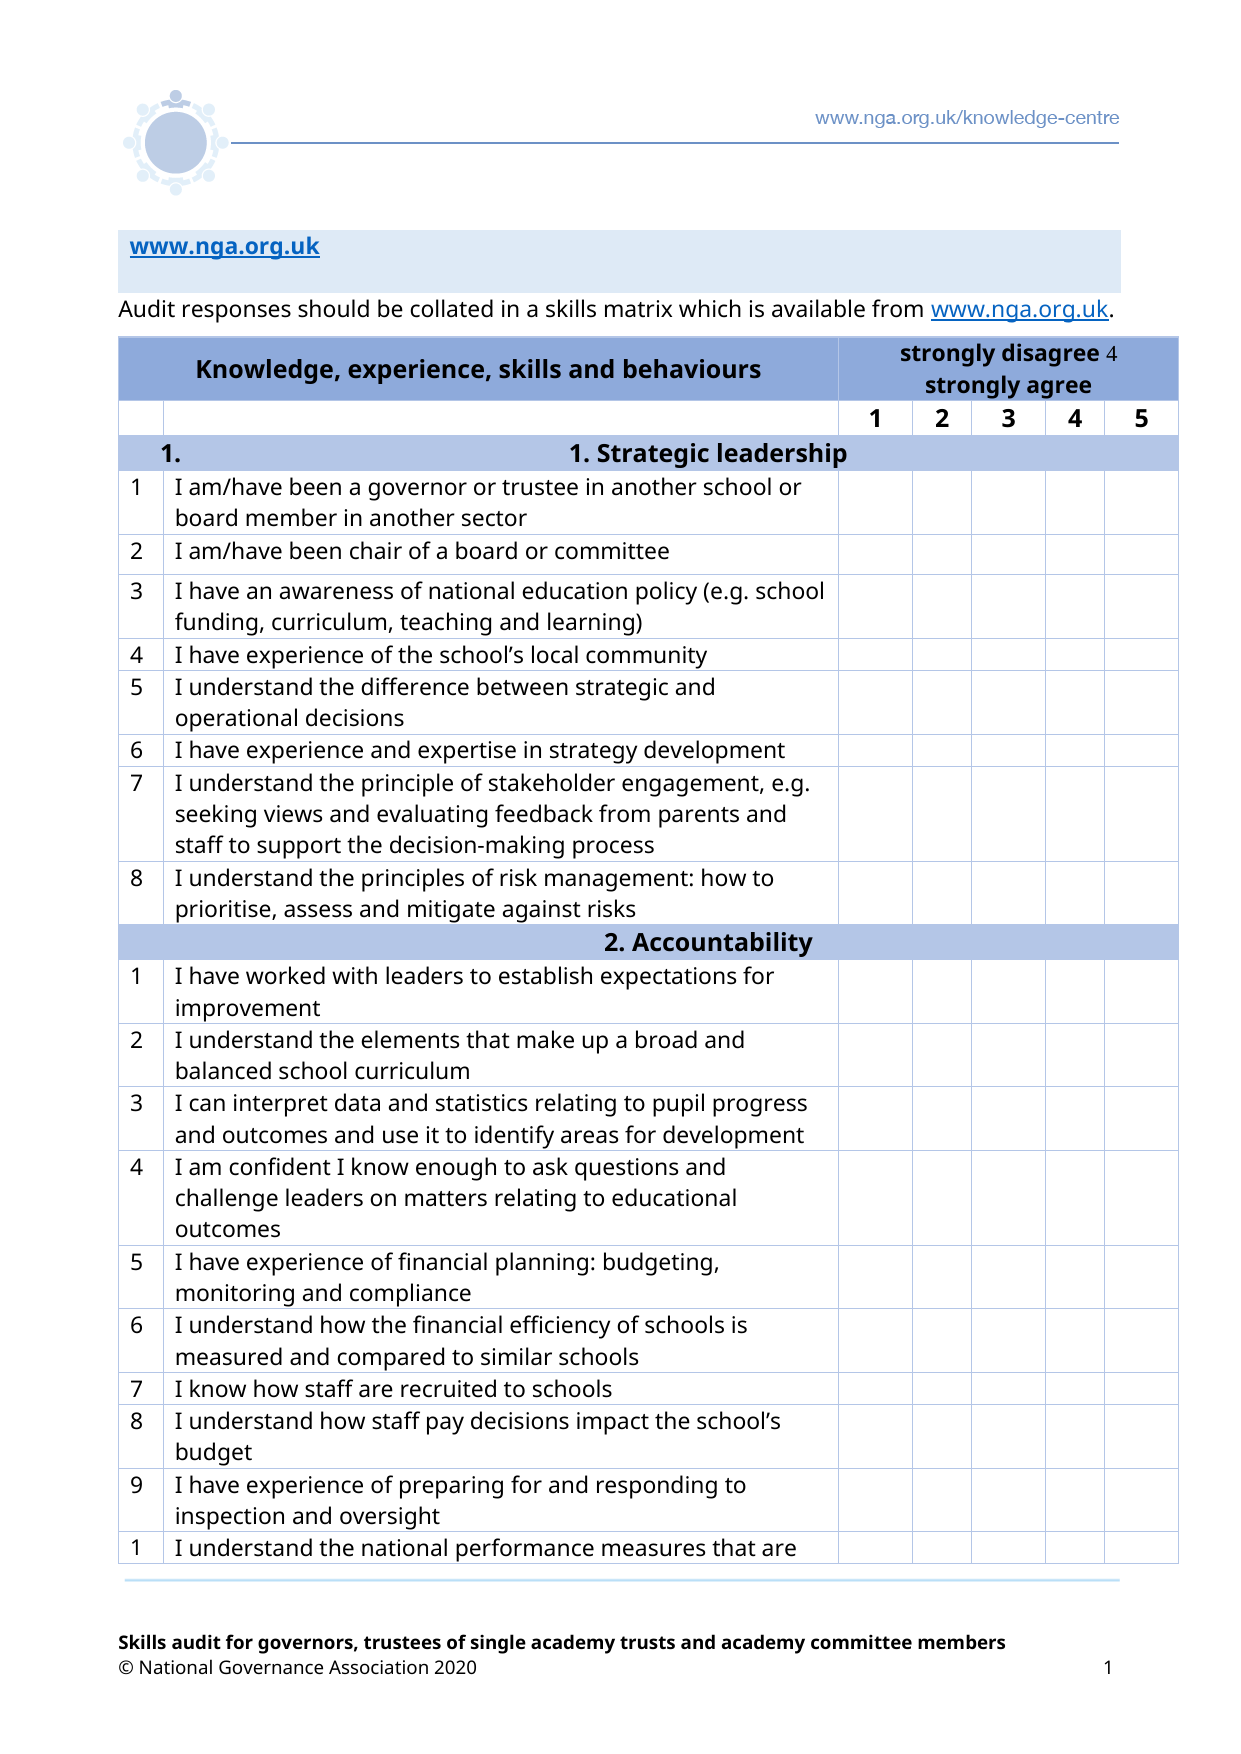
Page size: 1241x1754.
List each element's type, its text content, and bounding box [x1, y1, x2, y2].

table_cell I have experience of preparing for and responding to inspection and oversight [164, 1469, 838, 1531]
table_cell [1046, 671, 1104, 733]
table_cell [972, 1309, 1045, 1372]
table_cell [1105, 1405, 1178, 1467]
table_cell [972, 1532, 1045, 1563]
table_cell [1105, 639, 1178, 670]
table_cell [913, 1532, 971, 1563]
table_cell 5 [119, 1246, 163, 1308]
table_cell 2 [119, 1024, 163, 1086]
table_cell I am/have been a governor or trustee in another school or board member in another sector [164, 471, 838, 534]
table_cell [972, 1469, 1045, 1531]
table_cell 1 [119, 960, 163, 1023]
table_cell 10 [119, 1532, 163, 1563]
table_cell [1105, 535, 1178, 574]
table_cell 4 [119, 1151, 163, 1244]
table_cell [1105, 471, 1178, 534]
table_cell [1046, 735, 1104, 766]
table_cell [913, 1405, 971, 1467]
table_cell [1046, 767, 1104, 861]
table_cell 7 [119, 1373, 163, 1404]
table_cell [1105, 1373, 1178, 1404]
table_cell [839, 1151, 912, 1244]
table_cell [1046, 1024, 1104, 1086]
table_cell [913, 575, 971, 638]
table_cell [1046, 1309, 1104, 1372]
table_cell [1046, 1469, 1104, 1531]
table_cell [164, 401, 838, 435]
table_cell [839, 1024, 912, 1086]
table_cell I have experience and expertise in strategy development [164, 735, 838, 766]
table_cell [839, 1405, 912, 1467]
table_cell [1046, 535, 1104, 574]
table_cell [839, 1373, 912, 1404]
table_cell [913, 1087, 971, 1150]
table_cell [1046, 1405, 1104, 1467]
table_cell [913, 1246, 971, 1308]
table_cell [1046, 1151, 1104, 1244]
table_cell [1046, 960, 1104, 1023]
table_cell [1046, 1532, 1104, 1563]
table_cell [839, 735, 912, 766]
table_cell I have experience of the school’s local community [164, 639, 838, 670]
table_cell 6 [119, 1309, 163, 1372]
picture [118, 1572, 1123, 1588]
table_cell [913, 1024, 971, 1086]
table_cell [972, 1024, 1045, 1086]
table_cell [913, 471, 971, 534]
table_cell [119, 925, 163, 959]
table_cell [1105, 1469, 1178, 1531]
table_cell [839, 471, 912, 534]
table_cell [913, 767, 971, 861]
table_cell [1105, 1532, 1178, 1563]
table_cell I understand how staff pay decisions impact the school’s budget [164, 1405, 838, 1467]
table_header Knowledge, experience, skills and behaviours [119, 338, 838, 400]
table_cell [1105, 1309, 1178, 1372]
table_cell [1046, 1373, 1104, 1404]
table_cell [972, 1151, 1045, 1244]
table_cell [839, 575, 912, 638]
table_cell [839, 862, 912, 924]
table_cell [972, 1373, 1045, 1404]
table_cell 1. Strategic leadership [164, 436, 1178, 470]
table_cell [972, 1087, 1045, 1150]
table_cell [839, 1087, 912, 1150]
table_cell [839, 671, 912, 733]
table_cell 5 [1105, 401, 1178, 435]
table_cell [839, 1532, 912, 1563]
table_cell I understand the principle of stakeholder engagement, e.g. seeking views and evaluating feedback from parents and staff to support the decision-making process [164, 767, 838, 861]
text Audit responses should be collated in a skills matrix which is available from www.nga.org.uk. [118, 293, 1122, 324]
table_cell [1105, 671, 1178, 733]
table_cell [913, 1151, 971, 1244]
table_cell [913, 1373, 971, 1404]
table_cell 3 [972, 401, 1045, 435]
table_cell 7 [119, 767, 163, 861]
table_cell [913, 1309, 971, 1372]
table_cell 4 [119, 639, 163, 670]
table_cell [839, 1469, 912, 1531]
table_cell [119, 436, 163, 470]
table_cell 9 [119, 1469, 163, 1531]
table_cell 8 [119, 1405, 163, 1467]
table_cell [839, 535, 912, 574]
table_cell [1105, 575, 1178, 638]
table_cell 3 [119, 1087, 163, 1150]
table_cell 6 [119, 735, 163, 766]
table_cell 8 [119, 862, 163, 924]
table_cell [1046, 471, 1104, 534]
table_cell 1 [839, 401, 912, 435]
table_cell [913, 735, 971, 766]
table_cell 2. Accountability [164, 925, 1178, 959]
table_cell [972, 1246, 1045, 1308]
table_cell [119, 401, 163, 435]
table_cell [839, 767, 912, 861]
table_cell [972, 535, 1045, 574]
table_cell 4 [1046, 401, 1104, 435]
table_cell I know how staff are recruited to schools [164, 1373, 838, 1404]
table_cell I have an awareness of national education policy (e.g. school funding, curriculum, teaching and learning) [164, 575, 838, 638]
table_cell [913, 535, 971, 574]
table_cell [913, 1469, 971, 1531]
table_header strongly disagree  strongly agree [839, 338, 1178, 400]
table_cell [839, 1246, 912, 1308]
table_cell I have worked with leaders to establish expectations for improvement [164, 960, 838, 1023]
table_cell [972, 862, 1045, 924]
table_cell [839, 1309, 912, 1372]
table_cell I have experience of financial planning: budgeting, monitoring and compliance [164, 1246, 838, 1308]
table_cell 5 [119, 671, 163, 733]
table_cell [1046, 1087, 1104, 1150]
table_cell [839, 960, 912, 1023]
table_cell 2 [913, 401, 971, 435]
table_cell I understand how the financial efficiency of schools is measured and compared to similar schools [164, 1309, 838, 1372]
table_cell [1046, 639, 1104, 670]
table_cell I understand the principles of risk management: how to prioritise, assess and mitigate against risks [164, 862, 838, 924]
table_cell 2 [119, 535, 163, 574]
picture [118, 73, 1122, 197]
table_cell I understand the national performance measures that are used to monitor school performance [164, 1532, 838, 1563]
table_cell [972, 735, 1045, 766]
table_cell [839, 639, 912, 670]
table_cell [972, 575, 1045, 638]
table_cell [1105, 735, 1178, 766]
table_cell [972, 639, 1045, 670]
table_cell I understand the difference between strategic and operational decisions [164, 671, 838, 733]
table_cell [1105, 960, 1178, 1023]
table_cell [913, 960, 971, 1023]
table_cell [972, 671, 1045, 733]
table_cell [1046, 1246, 1104, 1308]
table_cell [913, 639, 971, 670]
table_cell [913, 862, 971, 924]
table_cell 3 [119, 575, 163, 638]
table_cell [1046, 575, 1104, 638]
table_cell I can interpret data and statistics relating to pupil progress and outcomes and use it to identify areas for development [164, 1087, 838, 1150]
table_cell [1105, 862, 1178, 924]
table_cell [1105, 1151, 1178, 1244]
table_cell [972, 471, 1045, 534]
table_cell I am/have been chair of a board or committee [164, 535, 838, 574]
table_cell [972, 960, 1045, 1023]
table_cell [1105, 767, 1178, 861]
table_cell I am confident I know enough to ask questions and challenge leaders on matters relating to educational outcomes [164, 1151, 838, 1244]
table_cell [972, 767, 1045, 861]
table_cell 1 [119, 471, 163, 534]
table_cell [972, 1405, 1045, 1467]
table_cell [1105, 1087, 1178, 1150]
table_cell [1046, 862, 1104, 924]
table_cell [1105, 1024, 1178, 1086]
table_cell [913, 671, 971, 733]
table_cell I understand the elements that make up a broad and balanced school curriculum [164, 1024, 838, 1086]
table_cell [1105, 1246, 1178, 1308]
